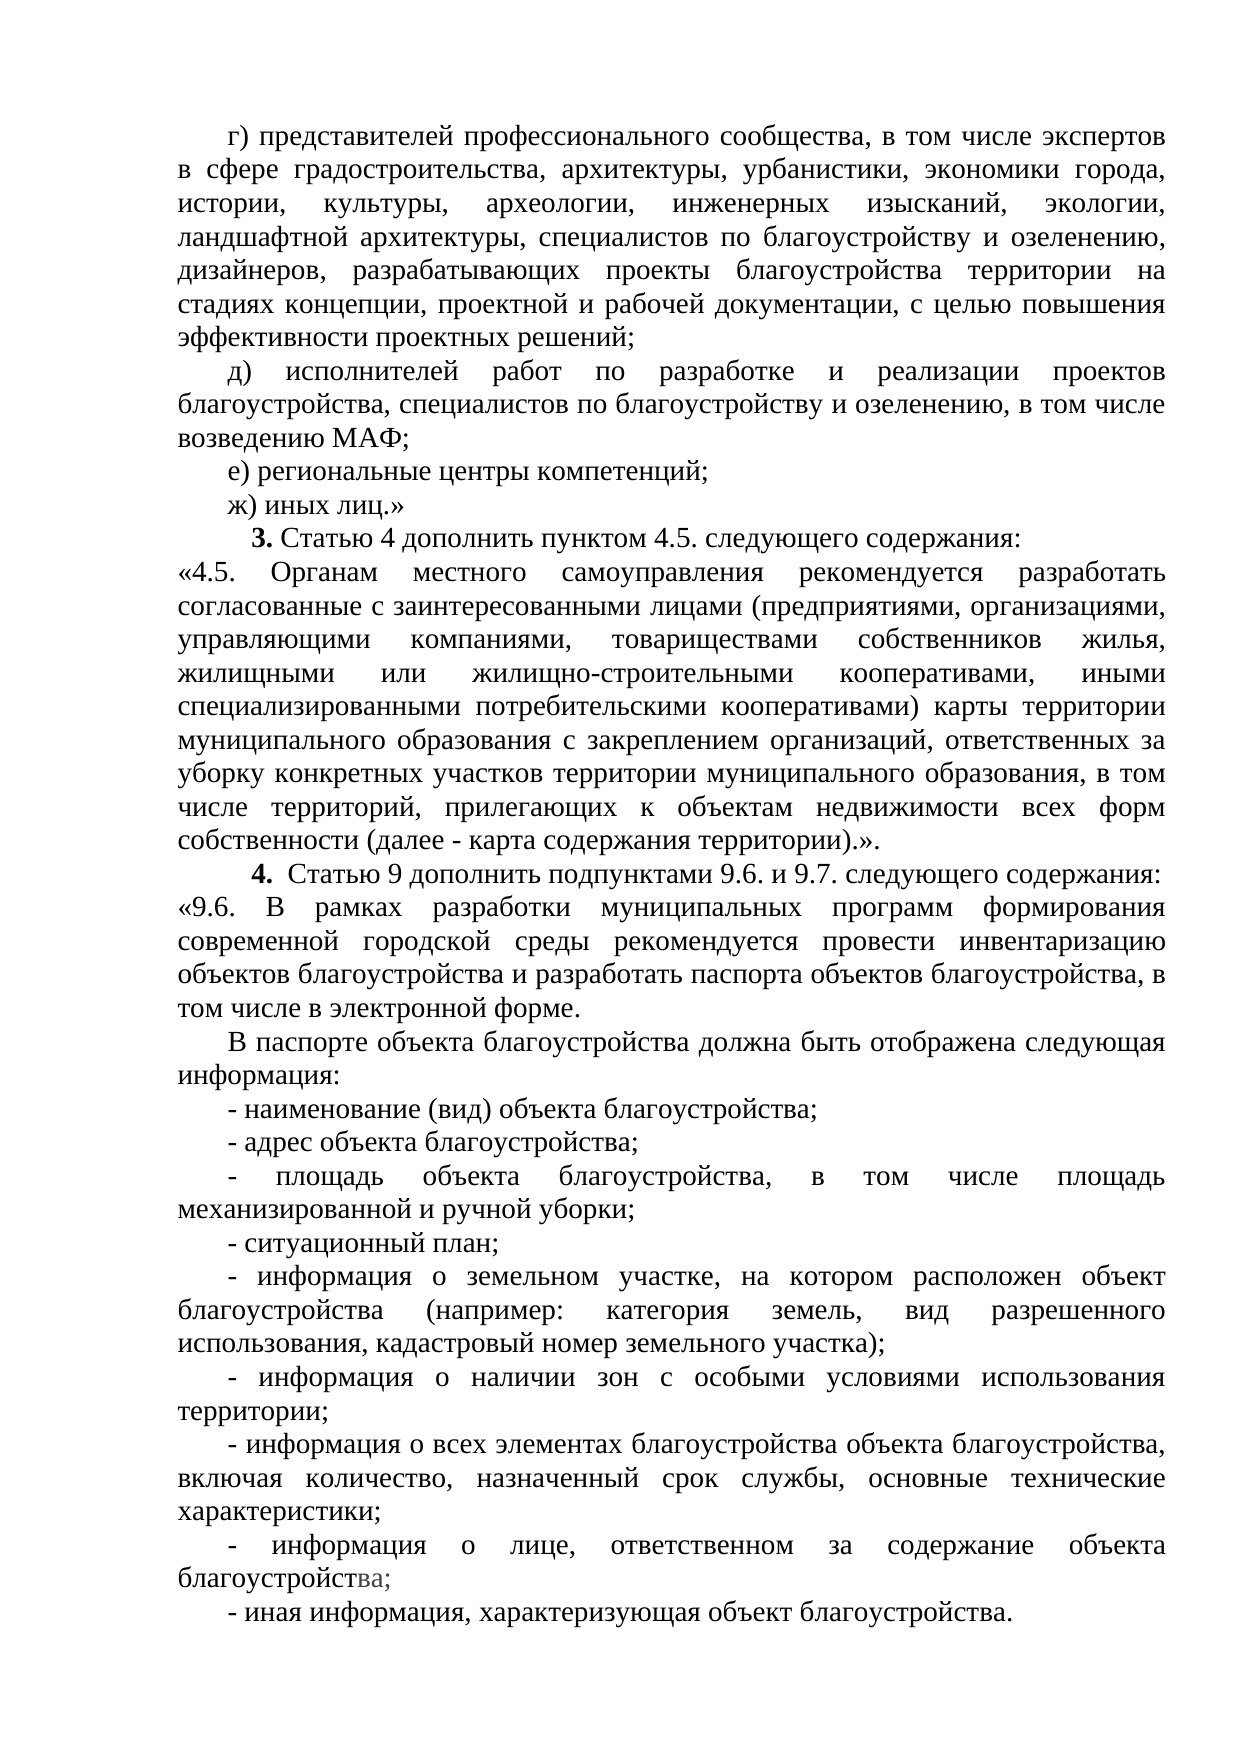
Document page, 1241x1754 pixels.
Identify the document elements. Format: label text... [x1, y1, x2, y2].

text е) региональные центры компетенций; [177, 453, 1167, 487]
text - информация о наличии зон с особыми условиями использования территории; [177, 1359, 1167, 1426]
text - адрес объекта благоустройства; [177, 1124, 1167, 1158]
text - информация о всех элементах благоустройства объекта благоустройства, включая количество, назначенный срок службы, основные технические характеристики; [177, 1426, 1167, 1527]
text 3. Статью 4 дополнить пунктом 4.5. следующего содержания: [177, 521, 1167, 554]
text ж) иных лиц.» [177, 487, 1167, 521]
text В паспорте объекта благоустройства должна быть отображена следующая информация: [177, 1024, 1167, 1091]
text - информация о лице, ответственном за содержание объекта благоустройства; [177, 1527, 1167, 1594]
text - иная информация, характеризующая объект благоустройства. [177, 1594, 1167, 1627]
text д) исполнителей работ по разработке и реализации проектов благоустройства, специалистов по благоустройству и озеленению, в том числе возведению МАФ; [177, 353, 1167, 453]
text - информация о земельном участке, на котором расположен объект благоустройства (например: категория земель, вид разрешенного использования, кадастровый номер земельного участка); [177, 1258, 1167, 1359]
text «4.5. Органам местного самоуправления рекомендуется разработать согласованные с заинтересованными лицами (предприятиями, организациями, управляющими компаниями, товариществами собственников жилья, жилищными или жилищно-строительными кооперативами, иными специализированными потребительскими кооперативами) карты территории муниципального образования с закреплением организаций, ответственных за уборку конкретных участков территории муниципального образования, в том числе территорий, прилегающих к объектам недвижимости всех форм собственности (далее - карта содержания территории).». [177, 554, 1167, 856]
text «9.6. В рамках разработки муниципальных программ формирования современной городской среды рекомендуется провести инвентаризацию объектов благоустройства и разработать паспорта объектов благоустройства, в том числе в электронной форме. [177, 889, 1167, 1024]
text - площадь объекта благоустройства, в том числе площадь механизированной и ручной уборки; [177, 1158, 1167, 1225]
text - ситуационный план; [177, 1225, 1167, 1258]
text - наименование (вид) объекта благоустройства; [177, 1091, 1167, 1124]
text 4. Статью 9 дополнить подпунктами 9.6. и 9.7. следующего содержания: [177, 856, 1167, 889]
text г) представителей профессионального сообщества, в том числе экспертов в сфере градостроительства, архитектуры, урбанистики, экономики города, истории, культуры, археологии, инженерных изысканий, экологии, ландшафтной архитектуры, специалистов по благоустройству и озеленению, дизайнеров, разрабатывающих проекты благоустройства территории на стадиях концепции, проектной и рабочей документации, с целью повышения эффективности проектных решений; [177, 118, 1167, 353]
